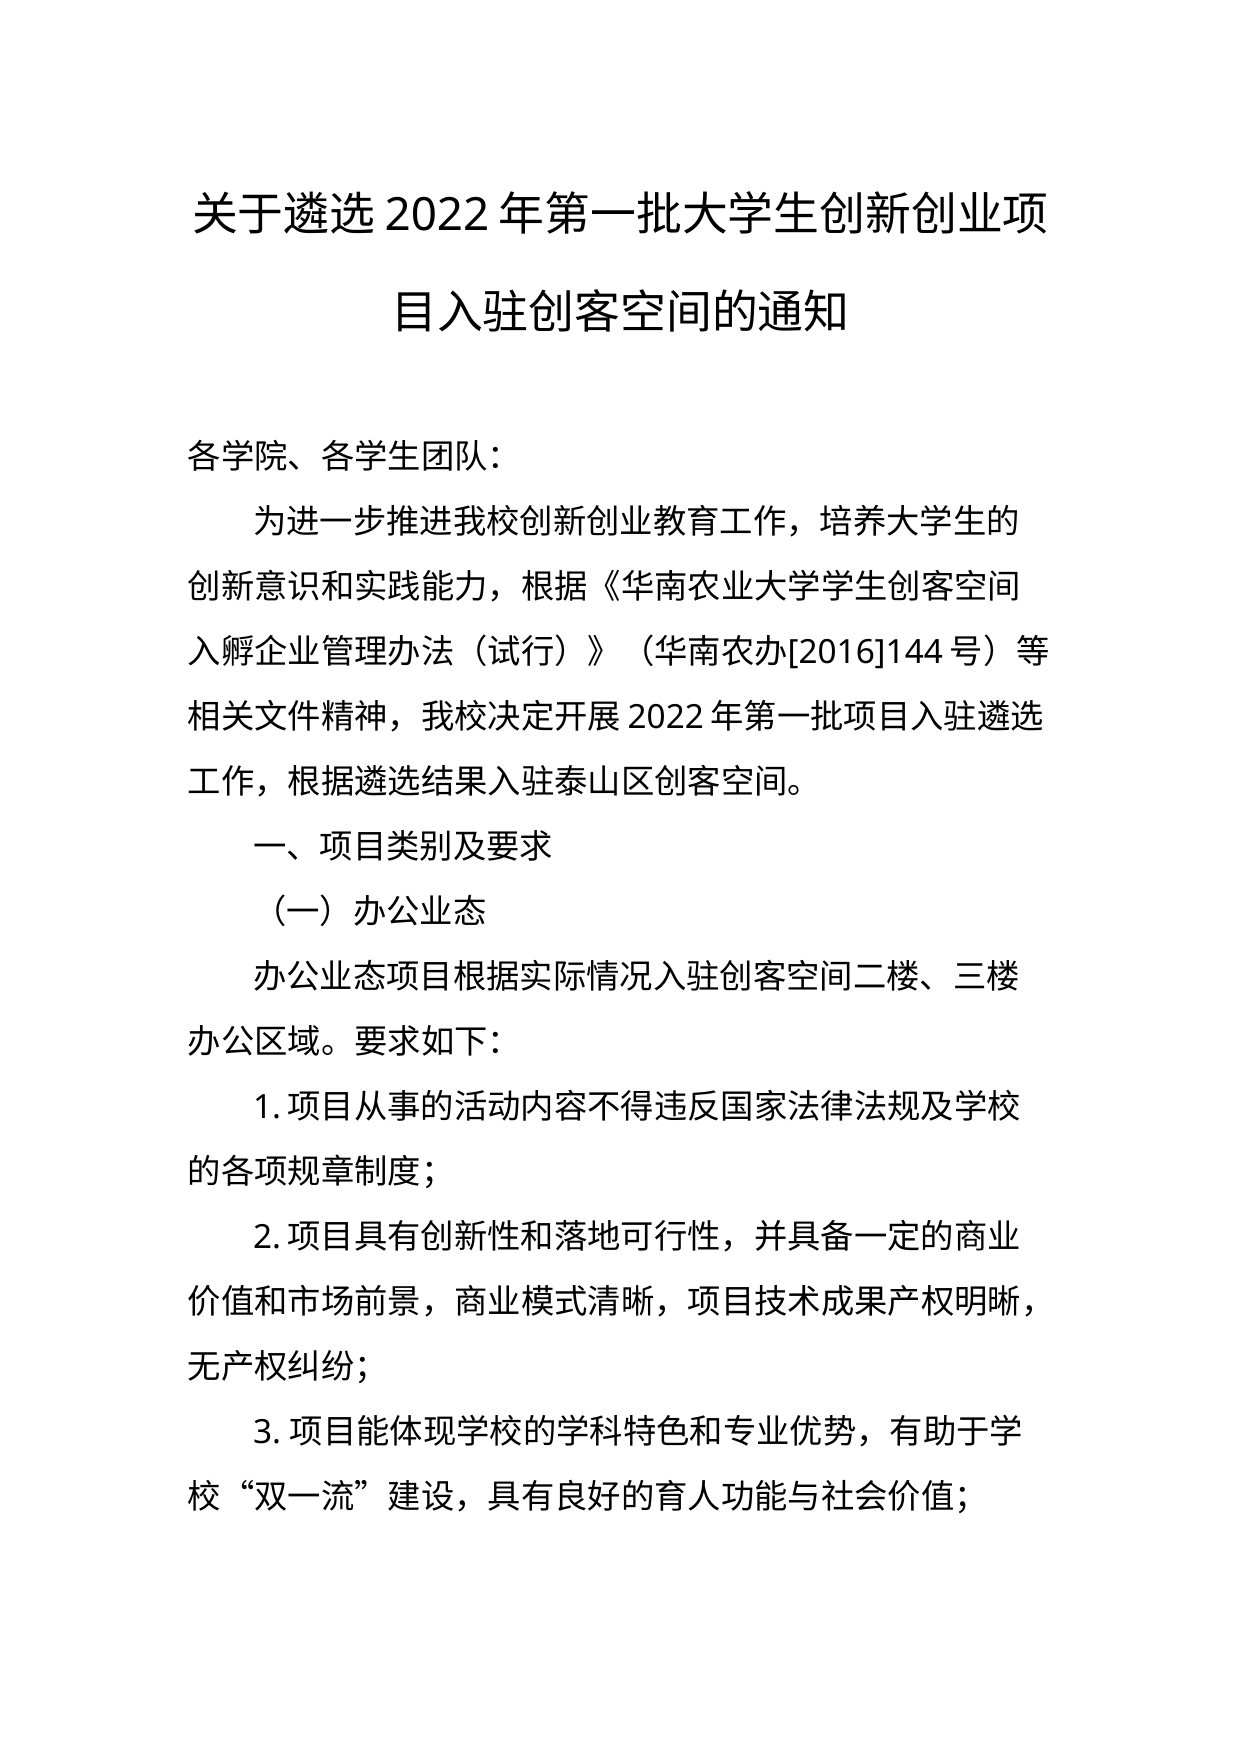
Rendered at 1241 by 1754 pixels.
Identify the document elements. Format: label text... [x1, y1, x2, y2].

text 一、项目类别及要求 [187, 812, 1053, 877]
text 各学院、各学生团队： [187, 422, 1053, 487]
text 1. 项目从事的活动内容不得违反国家法律法规及学校的各项规章制度； [187, 1072, 1053, 1202]
text 办公业态项目根据实际情况入驻创客空间二楼、三楼办公区域。要求如下： [187, 942, 1053, 1072]
text 为进一步推进我校创新创业教育工作，培养大学生的创新意识和实践能力，根据《华南农业大学学生创客空间入孵企业管理办法（试行）》（华南农办[2016]144号）等相关文件精神，我校决定开展2022年第一批项目入驻遴选工作，根据遴选结果入驻泰山区创客空间。 [187, 487, 1053, 812]
text 关于遴选2022年第一批大学生创新创业项目入驻创客空间的通知 [187, 162, 1053, 357]
text 2. 项目具有创新性和落地可行性，并具备一定的商业价值和市场前景，商业模式清晰，项目技术成果产权明晰，无产权纠纷； [187, 1202, 1053, 1397]
text 3. 项目能体现学校的学科特色和专业优势，有助于学校“双一流”建设，具有良好的育人功能与社会价值； [187, 1397, 1053, 1527]
text （一）办公业态 [187, 877, 1053, 942]
